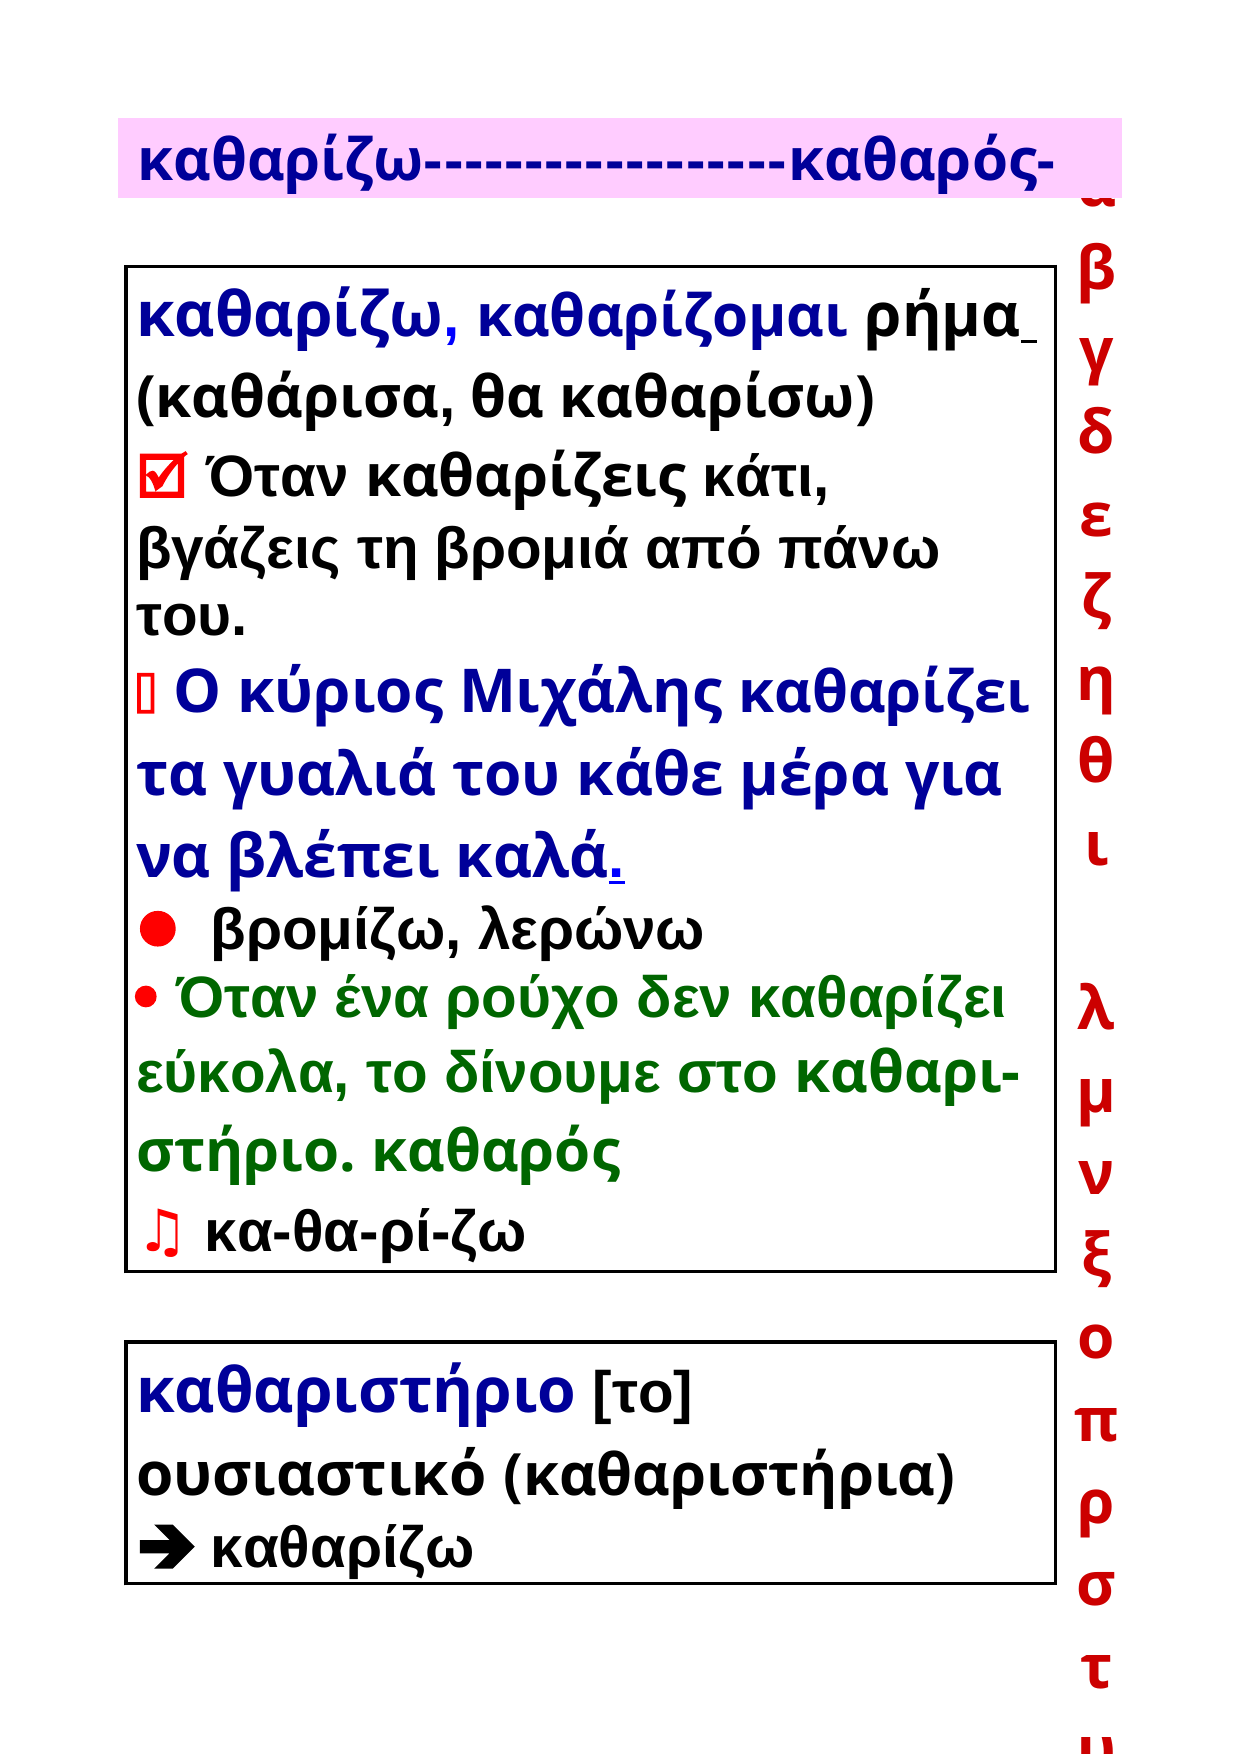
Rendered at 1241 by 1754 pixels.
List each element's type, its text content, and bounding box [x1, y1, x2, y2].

text ♫ κα-θα-ρί-ζω [128, 1183, 1054, 1270]
text βρομίζω, λερώνω [128, 890, 1054, 957]
text καθαρίζω, καθαρίζομαι ρήμα (καθάρισα, θα καθαρίσω) [128, 268, 1054, 429]
text Όταν ένα ρούχο δεν καθαρίζει εύκολα, το δίνουμε στο καθαρι-στήριο. καθαρός [128, 957, 1054, 1183]
text καθαρίζω καθαρός [118, 118, 1122, 198]
text Ο κύριος Μιχάλης καθαρίζει τα γυαλιά του κάθε μέρα για να βλέπει καλά. [128, 643, 1054, 890]
text καθαριστήριο [το] ουσιαστικό (καθαριστήρια) καθαρίζω [128, 1344, 1054, 1582]
text Όταν καθαρίζεις κάτι, βγάζεις τη βρομιά από πάνω του. [128, 429, 1054, 643]
